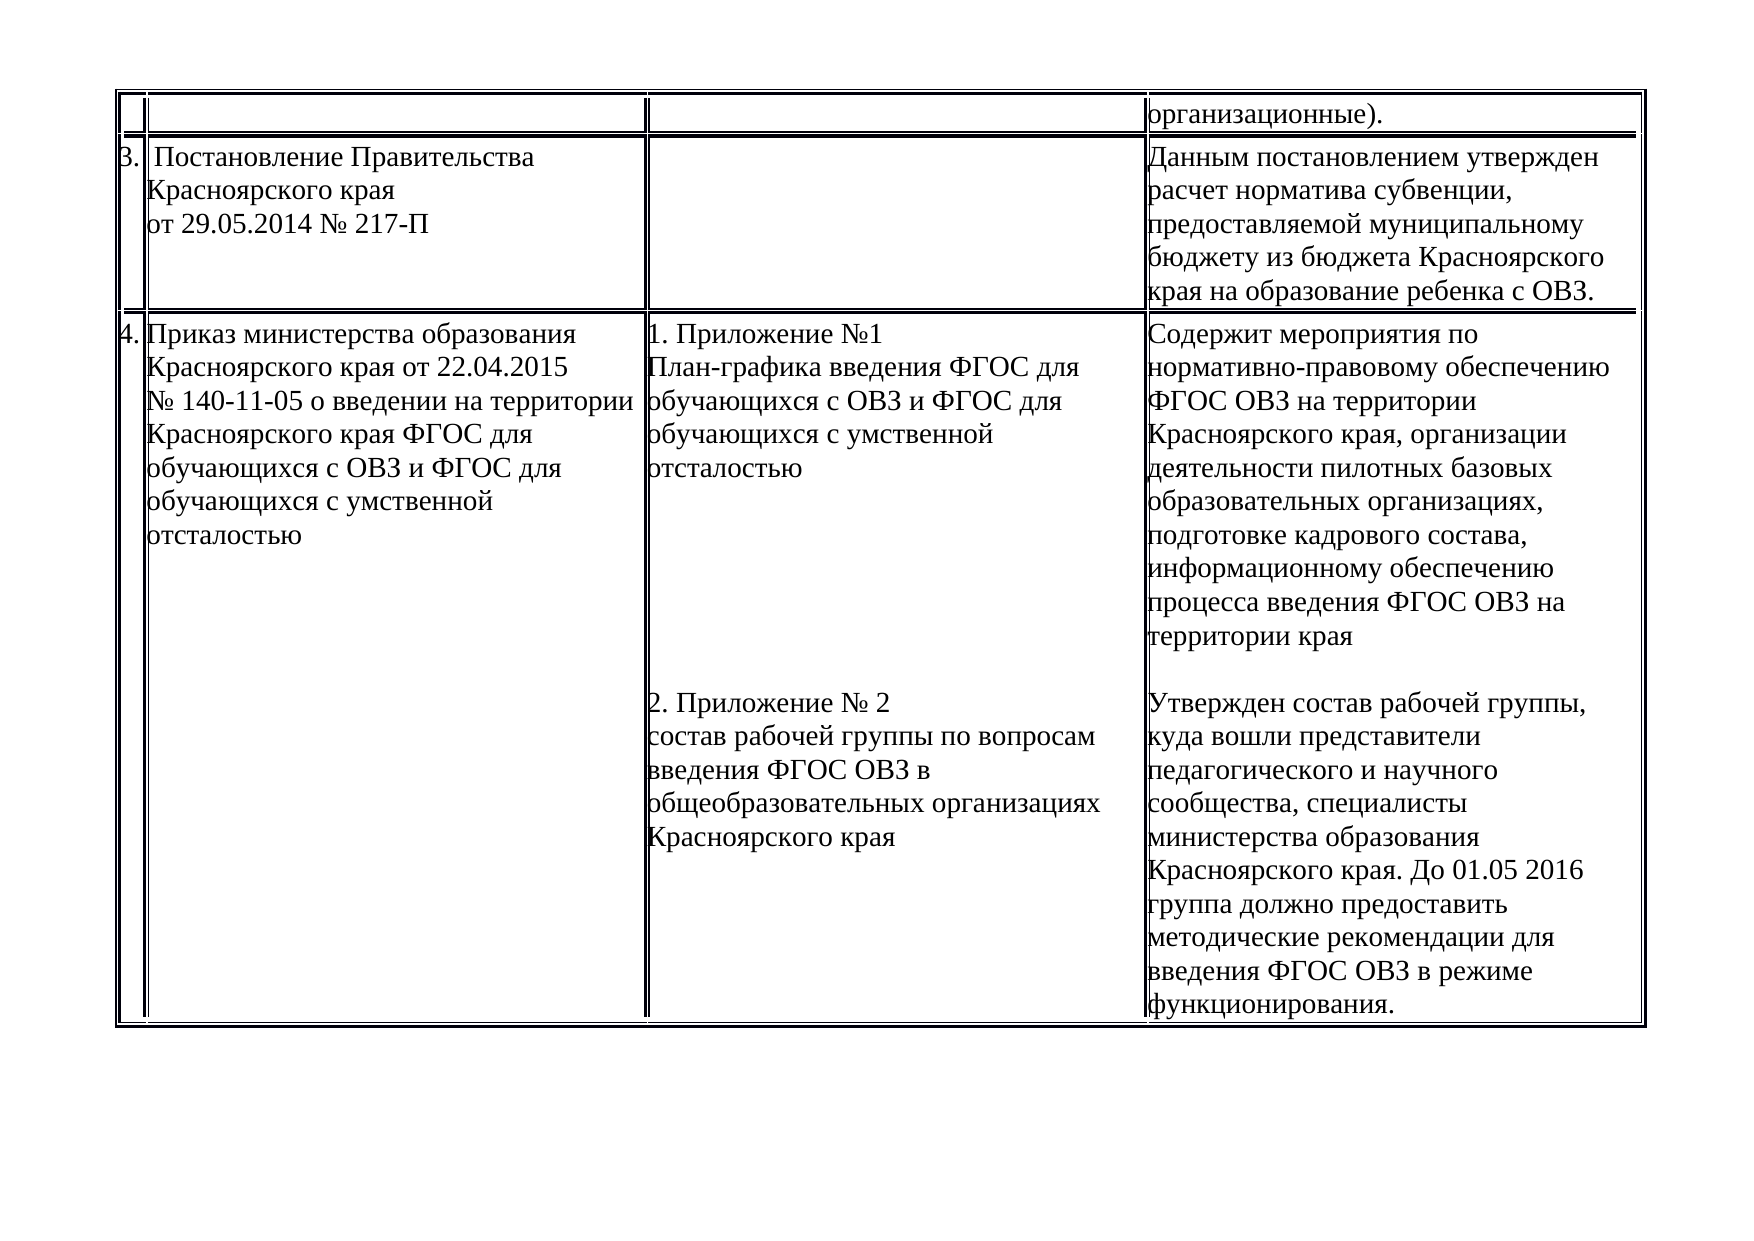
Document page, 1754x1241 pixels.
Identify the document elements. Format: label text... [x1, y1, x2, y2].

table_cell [1147, 90, 1644, 131]
table_cell Приказ министерства образования Красноярского края от 22.04.2015 № 140-11-05 о введении на территории Красноярского края ФГОС для обучающихся с ОВЗ и ФГОС для обучающихся с умственной отсталостью [146, 308, 647, 1022]
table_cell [647, 90, 1147, 131]
table_cell Данным постановлением утвержден расчет норматива субвенции, предоставляемой муниципальному бюджету из бюджета Красноярского края на образование ребенка с ОВЗ. [1147, 131, 1644, 308]
table_cell [650, 138, 1144, 308]
table_cell 2. [121, 95, 146, 131]
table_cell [146, 90, 647, 131]
table_cell Содержит мероприятия по нормативно-правовому обеспечению ФГОС ОВЗ на территории Красноярского края, организации деятельности пилотных базовых образовательных организациях, подготовке кадрового состава, информационному обеспечению процесса введения ФГОС ОВЗ на территории края Утвержден состав рабочей группы, куда вошли представители педагогического и научного сообщества, специалисты министерства образования Красноярского края. До 01.05 2016 группа должно предоставить методические рекомендации для введения ФГОС ОВЗ в режиме функционирования. [1147, 308, 1644, 1022]
table_cell 3. [118, 131, 146, 308]
table_cell 1. Приложение №1 План-графика введения ФГОС для обучающихся с ОВЗ и ФГОС для обучающихся с умственной отсталостью 2. Приложение № 2 состав рабочей группы по вопросам введения ФГОС ОВЗ в общеобразовательных организациях Красноярского края [647, 314, 1147, 1022]
table_cell 4. [118, 308, 146, 1022]
table_cell Постановление Правительства Красноярского края от 29.05.2014 № 217-П [149, 138, 644, 308]
